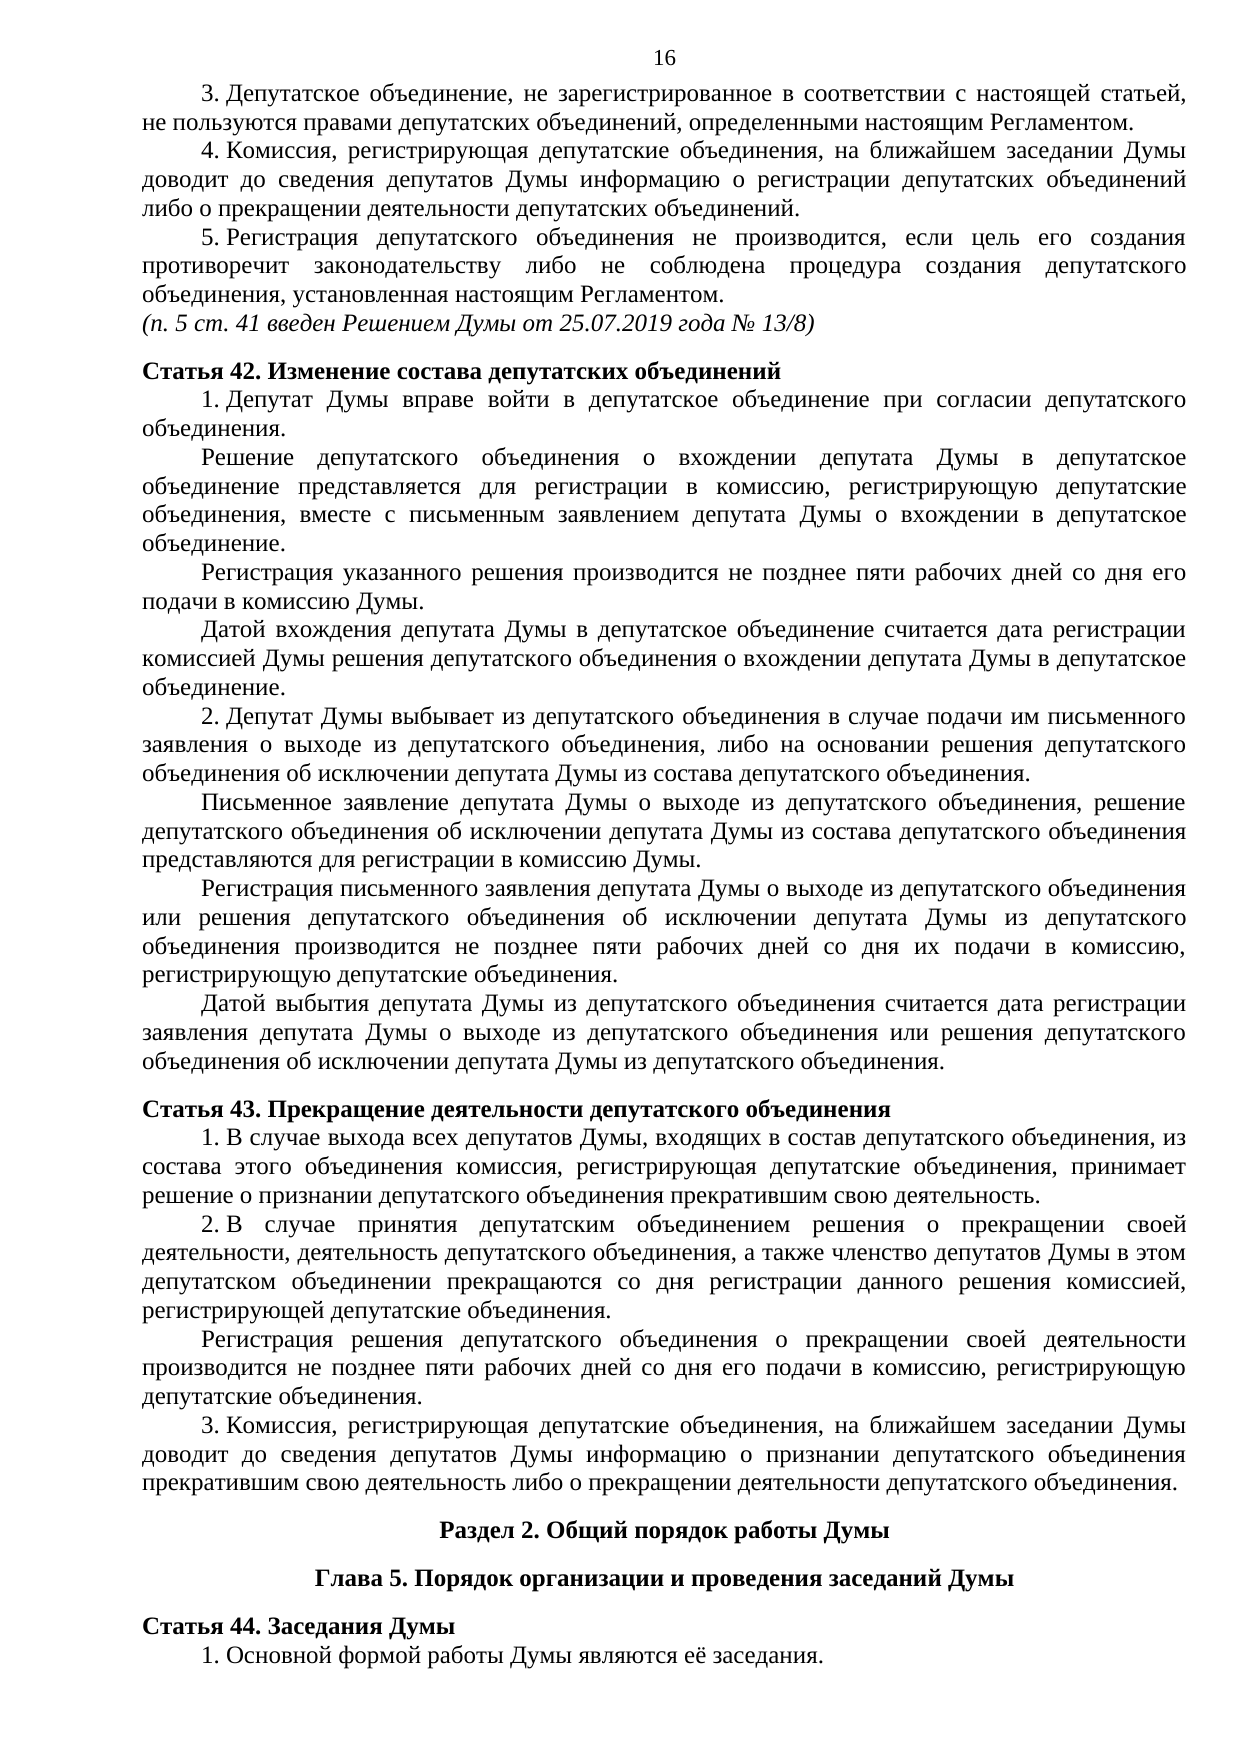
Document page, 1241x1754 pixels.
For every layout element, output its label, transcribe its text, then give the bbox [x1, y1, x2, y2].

text 1. Основной формой работы Думы являются её заседания. [142, 1640, 1187, 1669]
text Регистрация указанного решения производится не позднее пяти рабочих дней со дня его подачи в комиссию Думы. [142, 557, 1187, 614]
text Глава 5. Порядок организации и проведения заседаний Думы [142, 1563, 1187, 1592]
text Решение депутатского объединения о вхождении депутата Думы в депутатское объединение представляется для регистрации в комиссию, регистрирующую депутатские объединения, вместе с письменным заявлением депутата Думы о вхождении в депутатское объединение. [142, 442, 1187, 557]
text Статья 42. Изменение состава депутатских объединений [142, 356, 1187, 384]
text 5. Регистрация депутатского объединения не производится, если цель его создания противоречит законодательству либо не соблюдена процедура создания депутатского объединения, установленная настоящим Регламентом. [142, 222, 1187, 308]
text Регистрация письменного заявления депутата Думы о выходе из депутатского объединения или решения депутатского объединения об исключении депутата Думы из депутатского объединения производится не позднее пяти рабочих дней со дня их подачи в комиссию, регистрирующую депутатские объединения. [142, 873, 1187, 988]
text Статья 43. Прекращение деятельности депутатского объединения [142, 1094, 1187, 1122]
text 2. Депутат Думы выбывает из депутатского объединения в случае подачи им письменного заявления о выходе из депутатского объединения, либо на основании решения депутатского объединения об исключении депутата Думы из состава депутатского объединения. [142, 701, 1187, 787]
text 1. Депутат Думы вправе войти в депутатское объединение при согласии депутатского объединения. [142, 384, 1187, 442]
text 3. Комиссия, регистрирующая депутатские объединения, на ближайшем заседании Думы доводит до сведения депутатов Думы информацию о признании депутатского объединения прекратившим свою деятельность либо о прекращении деятельности депутатского объединения. [142, 1410, 1187, 1496]
text Регистрация решения депутатского объединения о прекращении своей деятельности производится не позднее пяти рабочих дней со дня его подачи в комиссию, регистрирующую депутатские объединения. [142, 1324, 1187, 1410]
text Статья 44. Заседания Думы [142, 1611, 1187, 1640]
text 4. Комиссия, регистрирующая депутатские объединения, на ближайшем заседании Думы доводит до сведения депутатов Думы информацию о регистрации депутатских объединений либо о прекращении деятельности депутатских объединений. [142, 135, 1187, 222]
text Раздел 2. Общий порядок работы Думы [142, 1515, 1187, 1544]
text Датой выбытия депутата Думы из депутатского объединения считается дата регистрации заявления депутата Думы о выходе из депутатского объединения или решения депутатского объединения об исключении депутата Думы из депутатского объединения. [142, 988, 1187, 1074]
text Письменное заявление депутата Думы о выходе из депутатского объединения, решение депутатского объединения об исключении депутата Думы из состава депутатского объединения представляются для регистрации в комиссию Думы. [142, 787, 1187, 873]
text 2. В случае принятия депутатским объединением решения о прекращении своей деятельности, деятельность депутатского объединения, а также членство депутатов Думы в этом депутатском объединении прекращаются со дня регистрации данного решения комиссией, регистрирующей депутатские объединения. [142, 1209, 1187, 1324]
text (п. 5 ст. 41 введен Решением Думы от 25.07.2019 года № 13/8) [142, 308, 1187, 337]
text 3. Депутатское объединение, не зарегистрированное в соответствии с настоящей статьей, не пользуются правами депутатских объединений, определенными настоящим Регламентом. [142, 78, 1187, 135]
text Датой вхождения депутата Думы в депутатское объединение считается дата регистрации комиссией Думы решения депутатского объединения о вхождении депутата Думы в депутатское объединение. [142, 614, 1187, 701]
text 1. В случае выхода всех депутатов Думы, входящих в состав депутатского объединения, из состава этого объединения комиссия, регистрирующая депутатские объединения, принимает решение о признании депутатского объединения прекратившим свою деятельность. [142, 1122, 1187, 1209]
